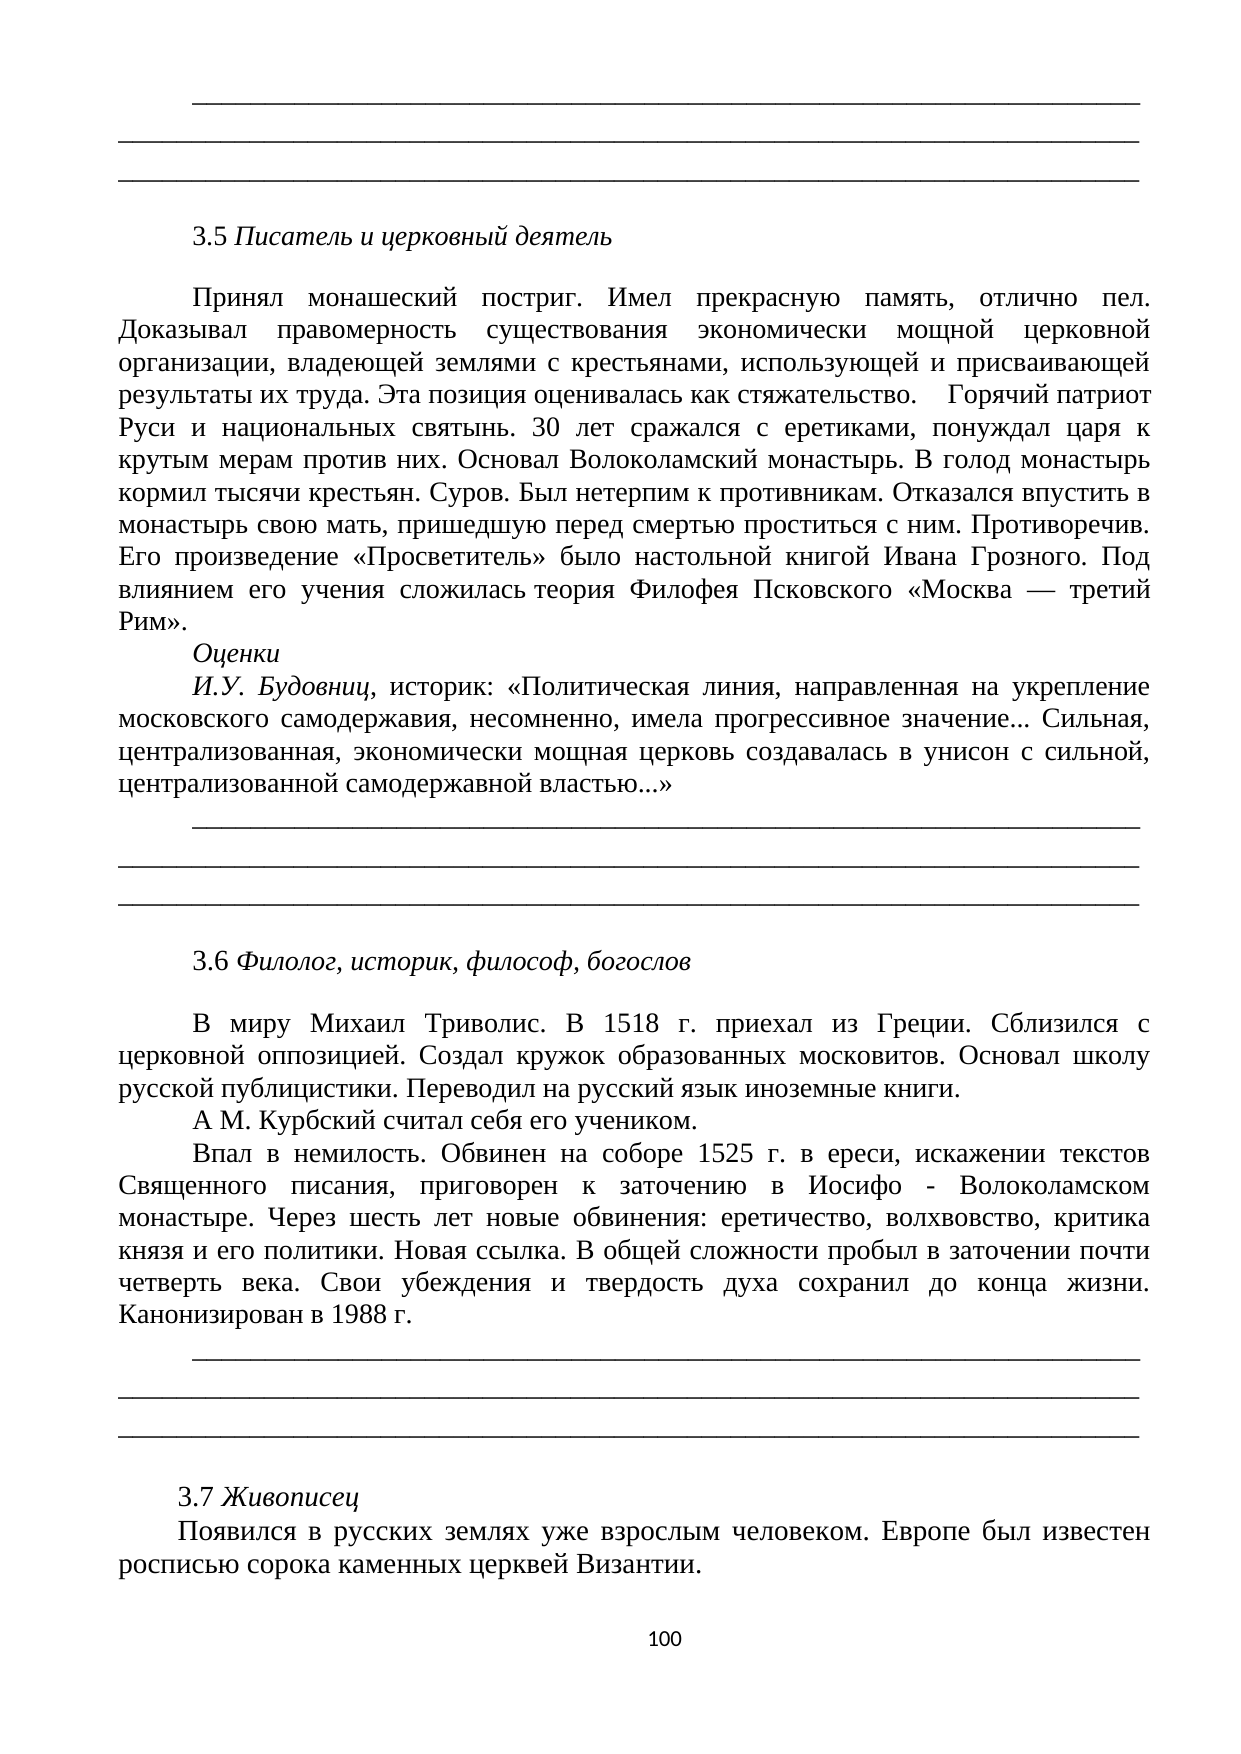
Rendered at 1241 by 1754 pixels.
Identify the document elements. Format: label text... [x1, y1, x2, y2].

text _____________________________________________________________________________________________________________________________________________________________________________________________________________ [118, 74, 1152, 184]
text 3.5 Писатель и церковный деятель [118, 219, 1152, 251]
text _____________________________________________________________________________________________________________________________________________________________________________________________________________ [118, 1330, 1152, 1441]
text 3.6 Филолог, историк, философ, богослов [118, 943, 1152, 977]
text Оценки [118, 637, 1152, 669]
text Появился в русских землях уже взрослым человеком. Европе был известен росписью сорока каменных церквей Византии. [118, 1513, 1152, 1580]
text 3.7 Живописец [118, 1479, 1152, 1513]
text А М. Курбский считал себя его учеником. [118, 1103, 1152, 1136]
text _____________________________________________________________________________________________________________________________________________________________________________________________________________ [118, 798, 1152, 909]
text Впал в немилость. Обвинен на соборе 1525 г. в ереси, искажении текстов Священного писания, приговорен к заточению в Иосифо - Волоколамском монастыре. Через шесть лет новые обвинения: еретичество, волхвовство, критика князя и его политики. Новая ссылка. В общей сложности пробыл в заточении почти четверть века. Свои убеждения и твердость духа сохранил до конца жизни. Канонизирован в 1988 г. [118, 1136, 1152, 1330]
text В миру Михаил Триволис. В 1518 г. приехал из Греции. Сблизился с церковной оппозицией. Создал кружок образованных московитов. Основал школу русской публицистики. Переводил на русский язык иноземные книги. [118, 1006, 1152, 1103]
text И.У. Будовниц, историк: «Политическая линия, направленная на укрепление московского самодержавия, несомненно, имела прогрессивное значение... Сильная, централизованная, экономически мощная церковь создавалась в унисон с сильной, централизованной самодержавной властью...» [118, 669, 1152, 798]
text Принял монашеский постриг. Имел прекрасную память, отлично пел. Доказывал правомерность существования экономически мощной церковной организации, владеющей землями с крестьянами, использующей и присваивающей результаты их труда. Эта позиция оценивалась как стяжательство. Горячий патриот Руси и национальных святынь. 30 лет сражался с еретиками, понуждал царя к крутым мерам против них. Основал Волоколамский монастырь. В голод монастырь кормил тысячи крестьян. Суров. Был нетерпим к противникам. Отказался впустить в монастырь свою мать, пришедшую перед смертью проститься с ним. Противоречив. Его произведение «Просветитель» было настольной книгой Ивана Грозного. Под влиянием его учения сложилась теория Филофея Псковского «Москва — третий Рим». [118, 280, 1152, 637]
